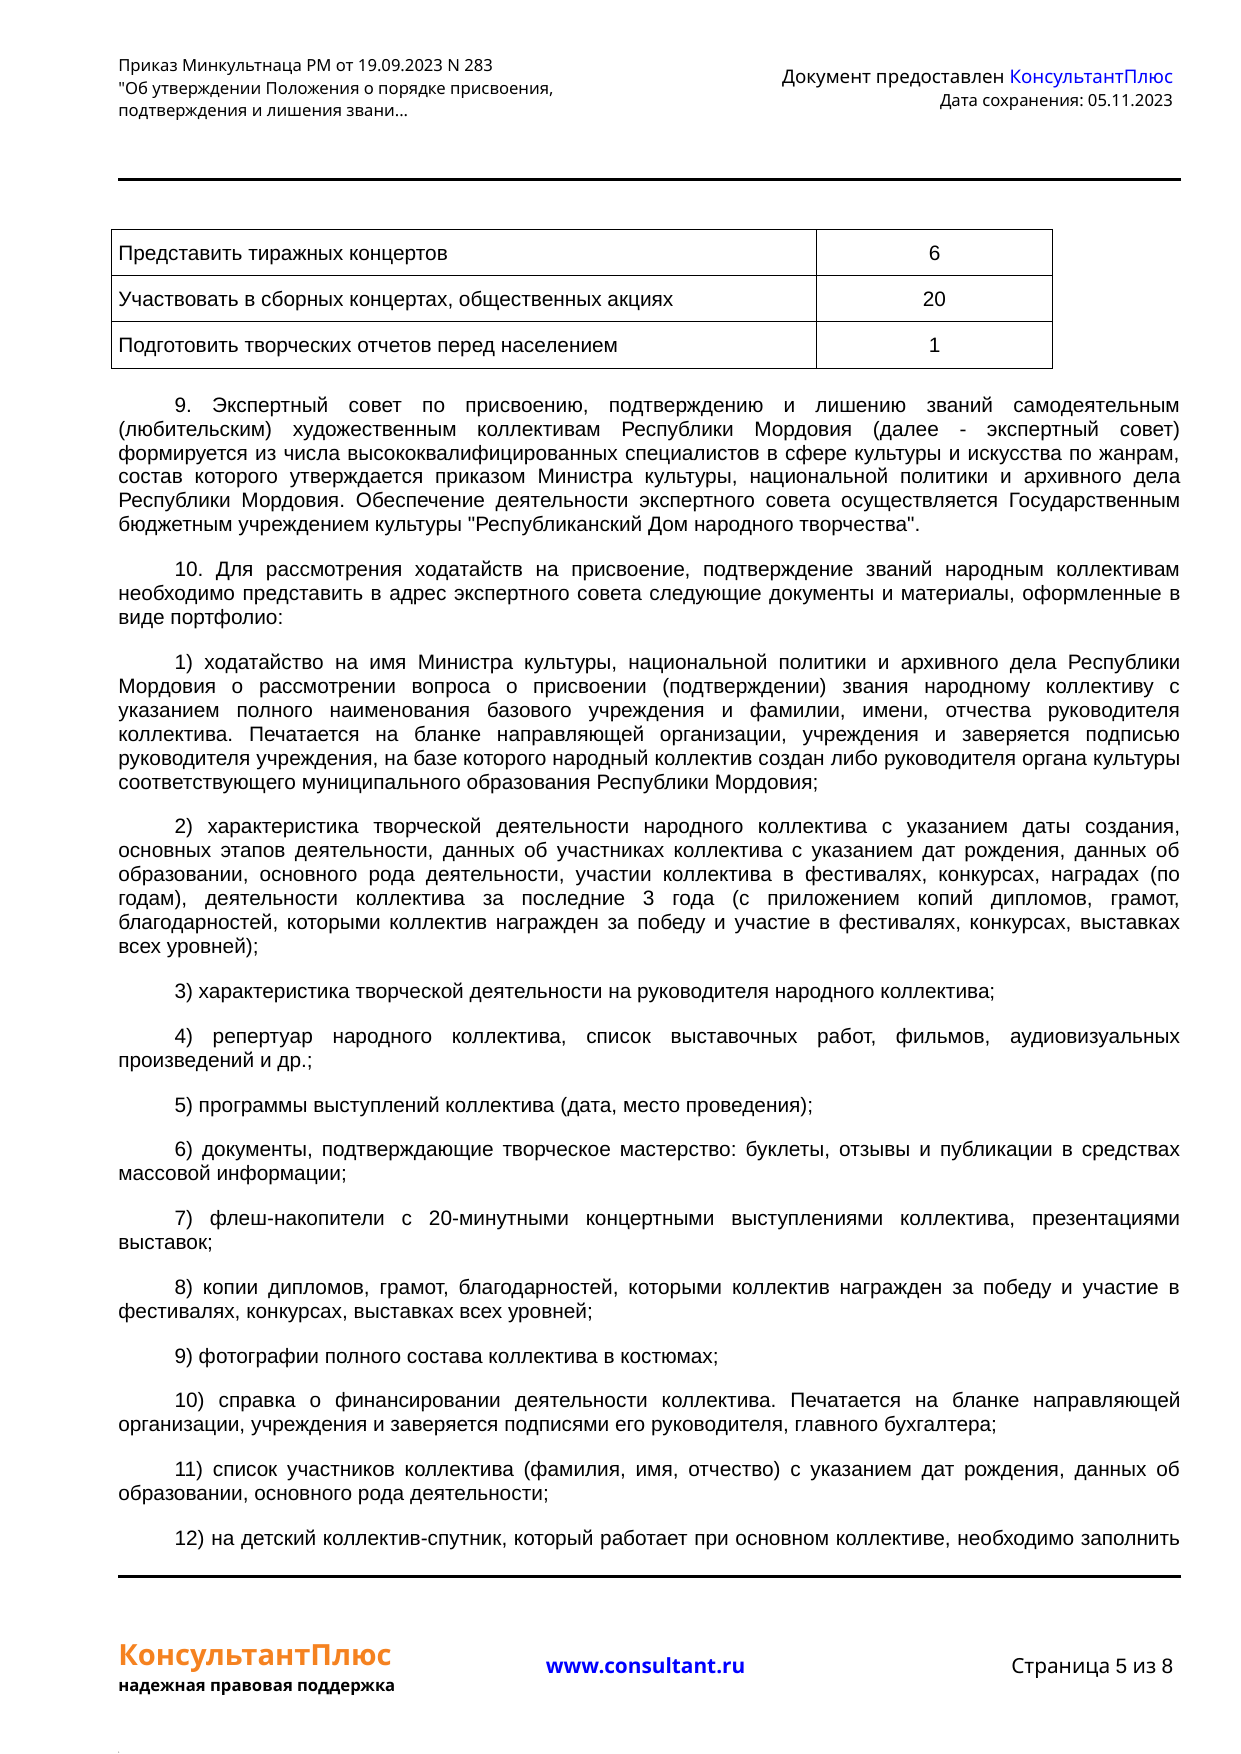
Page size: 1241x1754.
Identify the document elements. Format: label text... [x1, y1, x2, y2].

text 2) характеристика творческой деятельности народного коллектива с указанием даты создания, основных этапов деятельности, данных об участниках коллектива с указанием дат рождения, данных об образовании, основного рода деятельности, участии коллектива в фестивалях, конкурсах, наградах (по годам), деятельности коллектива за последние 3 года (с приложением копий дипломов, грамот, благодарностей, которыми коллектив награжден за победу и участие в фестивалях, конкурсах, выставках всех уровней); [118, 814, 1181, 958]
text 10. Для рассмотрения ходатайств на присвоение, подтверждение званий народным коллективам необходимо представить в адрес экспертного совета следующие документы и материалы, оформленные в виде портфолио: [118, 557, 1181, 629]
text 5) программы выступлений коллектива (дата, место проведения); [118, 1092, 1181, 1116]
table_cell 20 [817, 276, 1052, 321]
table_header Представить тиражных концертов [112, 230, 816, 275]
text 11) список участников коллектива (фамилия, имя, отчество) с указанием дат рождения, данных об образовании, основного рода деятельности; [118, 1457, 1181, 1505]
text 8) копии дипломов, грамот, благодарностей, которыми коллектив награжден за победу и участие в фестивалях, конкурсах, выставках всех уровней; [118, 1275, 1181, 1323]
text 9. Экспертный совет по присвоению, подтверждению и лишению званий самодеятельным (любительским) художественным коллективам Республики Мордовия (далее - экспертный совет) формируется из числа высококвалифицированных специалистов в сфере культуры и искусства по жанрам, состав которого утверждается приказом Министра культуры, национальной политики и архивного дела Республики Мордовия. Обеспечение деятельности экспертного совета осуществляется Государственным бюджетным учреждением культуры "Республиканский Дом народного творчества". [118, 392, 1181, 536]
table_cell Участвовать в сборных концертах, общественных акциях [112, 276, 816, 321]
text 4) репертуар народного коллектива, список выставочных работ, фильмов, аудиовизуальных произведений и др.; [118, 1024, 1181, 1072]
text 6) документы, подтверждающие творческое мастерство: буклеты, отзывы и публикации в средствах массовой информации; [118, 1137, 1181, 1185]
text 3) характеристика творческой деятельности на руководителя народного коллектива; [118, 979, 1181, 1003]
table_header 6 [817, 230, 1052, 275]
text 7) флеш-накопители с 20-минутными концертными выступлениями коллектива, презентациями выставок; [118, 1206, 1181, 1254]
text 9) фотографии полного состава коллектива в костюмах; [118, 1343, 1181, 1367]
text 1) ходатайство на имя Министра культуры, национальной политики и архивного дела Республики Мордовия о рассмотрении вопроса о присвоении (подтверждении) звания народному коллективу с указанием полного наименования базового учреждения и фамилии, имени, отчества руководителя коллектива. Печатается на бланке направляющей организации, учреждения и заверяется подписью руководителя учреждения, на базе которого народный коллектив создан либо руководителя органа культуры соответствующего муниципального образования Республики Мордовия; [118, 650, 1181, 793]
table_cell Подготовить творческих отчетов перед населением [112, 322, 816, 367]
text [118, 1526, 1181, 1550]
table_cell 1 [817, 322, 1052, 367]
text 10) справка о финансировании деятельности коллектива. Печатается на бланке направляющей организации, учреждения и заверяется подписями его руководителя, главного бухгалтера; [118, 1388, 1181, 1436]
